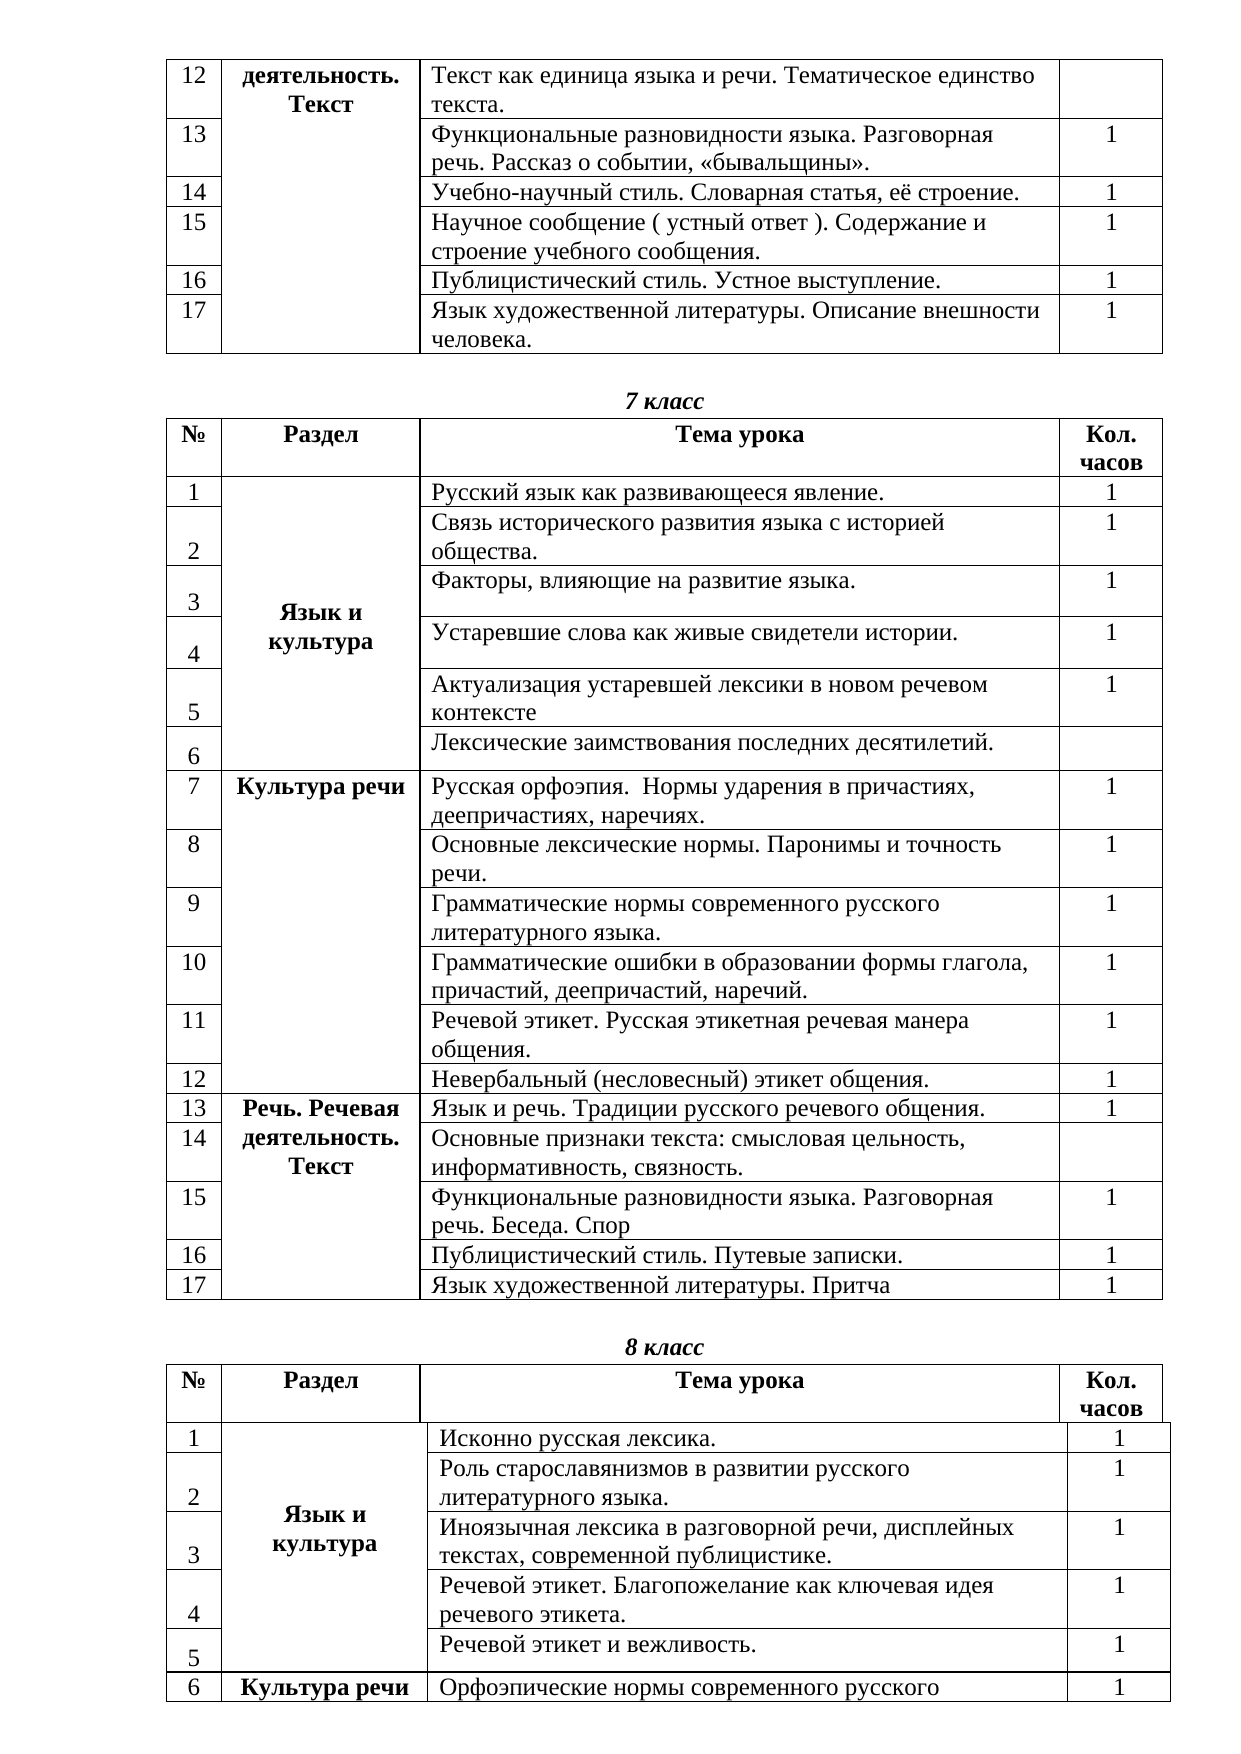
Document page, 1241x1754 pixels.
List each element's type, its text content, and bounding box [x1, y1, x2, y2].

table_cell 1 [1060, 119, 1162, 176]
table_cell Грамматические ошибки в образовании формы глагола, причастий, деепричастий, наречий. [421, 947, 1059, 1004]
table_cell Культура речи [222, 1673, 427, 1701]
table_cell 1 [1060, 888, 1162, 946]
table_cell 1 [1060, 207, 1162, 264]
table_cell 9 [167, 888, 221, 946]
table_cell Публицистический стиль. Устное выступление. [421, 266, 1059, 294]
table_cell Язык художественной литературы. Притча [421, 1270, 1059, 1299]
table_cell 1 [167, 1423, 221, 1452]
table_header № [167, 1365, 221, 1422]
table_cell Язык и речь. Традиции русского речевого общения. [421, 1094, 1059, 1122]
table_cell 1 [1060, 830, 1162, 887]
table_cell 8 [167, 830, 221, 887]
table_cell 1 [1068, 1512, 1170, 1569]
table_cell Язык и культура [222, 477, 419, 770]
table_cell Лексические заимствования последних десятилетий. [421, 727, 1059, 770]
table_cell 7 [167, 771, 221, 828]
table_cell 17 [167, 1270, 221, 1299]
table_header Тема урока [421, 419, 1059, 476]
table_cell 1 [1060, 771, 1162, 828]
table_cell Связь исторического развития языка с историей общества. [421, 507, 1059, 564]
table_cell [1060, 727, 1162, 770]
table_header Раздел [222, 1365, 419, 1422]
table_cell 11 [167, 1005, 221, 1063]
table_cell Учебно-научный стиль. Словарная статья, её строение. [421, 177, 1059, 206]
table_cell 14 [167, 1123, 221, 1181]
table_cell Речевой этикет. Русская этикетная речевая манера общения. [421, 1005, 1059, 1063]
table_cell 1 [1068, 1453, 1170, 1511]
table_cell Публицистический стиль. Путевые записки. [421, 1240, 1059, 1269]
table_cell 1 [1060, 617, 1162, 668]
table_cell 12 [167, 60, 221, 118]
table_cell 1 [1060, 266, 1162, 294]
table_cell Функциональные разновидности языка. Разговорная речь. Рассказ о событии, «бывальщины». [421, 119, 1059, 176]
table_cell 1 [1060, 1182, 1162, 1239]
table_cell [428, 1673, 1067, 1701]
table_cell Язык и культура [222, 1423, 427, 1671]
table_cell 4 [167, 617, 221, 668]
text 8 класс [177, 1332, 1152, 1361]
table_cell 15 [167, 207, 221, 264]
table_cell 4 [167, 1570, 221, 1628]
table_cell 1 [1060, 477, 1162, 506]
table_header Раздел [222, 419, 419, 476]
table_header № [167, 419, 221, 476]
table_cell 1 [1060, 566, 1162, 616]
text 7 класс [177, 386, 1152, 414]
table_cell 5 [167, 1629, 221, 1671]
table_cell 1 [1060, 947, 1162, 1004]
table_cell 6 [167, 1673, 221, 1701]
table_cell Культура речи [222, 771, 419, 1092]
table_cell 6 [167, 727, 221, 770]
table_cell 1 [1068, 1673, 1170, 1701]
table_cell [222, 60, 419, 353]
table_cell Функциональные разновидности языка. Разговорная речь. Беседа. Спор [421, 1182, 1059, 1239]
table_cell 3 [167, 1512, 221, 1569]
table_cell 2 [167, 1453, 221, 1511]
table_cell Речевой этикет. Благопожелание как ключевая идея речевого этикета. [428, 1570, 1067, 1628]
table_cell 1 [1068, 1629, 1170, 1671]
table_cell 1 [1060, 507, 1162, 564]
table_cell 12 [167, 1064, 221, 1092]
table_cell Речевой этикет и вежливость. [428, 1629, 1067, 1671]
table_cell 16 [167, 1240, 221, 1269]
table_cell Язык художественной литературы. Описание внешности человека. [421, 295, 1059, 353]
table_cell 1 [1060, 1005, 1162, 1063]
table_cell Русская орфоэпия. Нормы ударения в причастиях, деепричастиях, наречиях. [421, 771, 1059, 828]
table_cell 2 [167, 507, 221, 564]
table_cell Невербальный (несловесный) этикет общения. [421, 1064, 1059, 1092]
table_cell 1 [167, 477, 221, 506]
table_cell 1 [1060, 1240, 1162, 1269]
table_cell 1 [1060, 1094, 1162, 1122]
table_cell 1 [1060, 1270, 1162, 1299]
table_cell 16 [167, 266, 221, 294]
table_cell Научное сообщение ( устный ответ ). Содержание и строение учебного сообщения. [421, 207, 1059, 264]
table_cell Исконно русская лексика. [428, 1423, 1067, 1452]
table_cell 5 [167, 669, 221, 726]
table_cell 13 [167, 1094, 221, 1122]
table_header Кол. часов [1060, 419, 1162, 476]
table_cell 1 [1060, 669, 1162, 726]
table_cell Факторы, влияющие на развитие языка. [421, 566, 1059, 616]
table_cell 10 [167, 947, 221, 1004]
table_cell 14 [167, 177, 221, 206]
table_cell Русский язык как развивающееся явление. [421, 477, 1059, 506]
table_cell Основные лексические нормы. Паронимы и точность речи. [421, 830, 1059, 887]
table_cell 15 [167, 1182, 221, 1239]
table_cell Грамматические нормы современного русского литературного языка. [421, 888, 1059, 946]
table_cell Речь. Речевая деятельность. Текст [222, 1094, 419, 1299]
table_cell 1 [1068, 1423, 1170, 1452]
table_cell Роль старославянизмов в развитии русского литературного языка. [428, 1453, 1067, 1511]
table_cell [1060, 1123, 1162, 1181]
table_cell 1 [1060, 1064, 1162, 1092]
table_header Кол. часов [1060, 1365, 1162, 1422]
table_cell 3 [167, 566, 221, 616]
table_cell Устаревшие слова как живые свидетели истории. [421, 617, 1059, 668]
table_header Тема урока [421, 1365, 1059, 1422]
table_cell 1 [1060, 295, 1162, 353]
table_cell 1 [1060, 177, 1162, 206]
table_cell 13 [167, 119, 221, 176]
table_cell 1 [1068, 1570, 1170, 1628]
table_cell Актуализация устаревшей лексики в новом речевом контексте [421, 669, 1059, 726]
table_cell [1060, 60, 1162, 118]
table_cell Иноязычная лексика в разговорной речи, дисплейных текстах, современной публицистике. [428, 1512, 1067, 1569]
table_cell Основные признаки текста: смысловая цельность, информативность, связность. [421, 1123, 1059, 1181]
table_cell Текст как единица языка и речи. Тематическое единство текста. [421, 60, 1059, 118]
table_cell 17 [167, 295, 221, 353]
